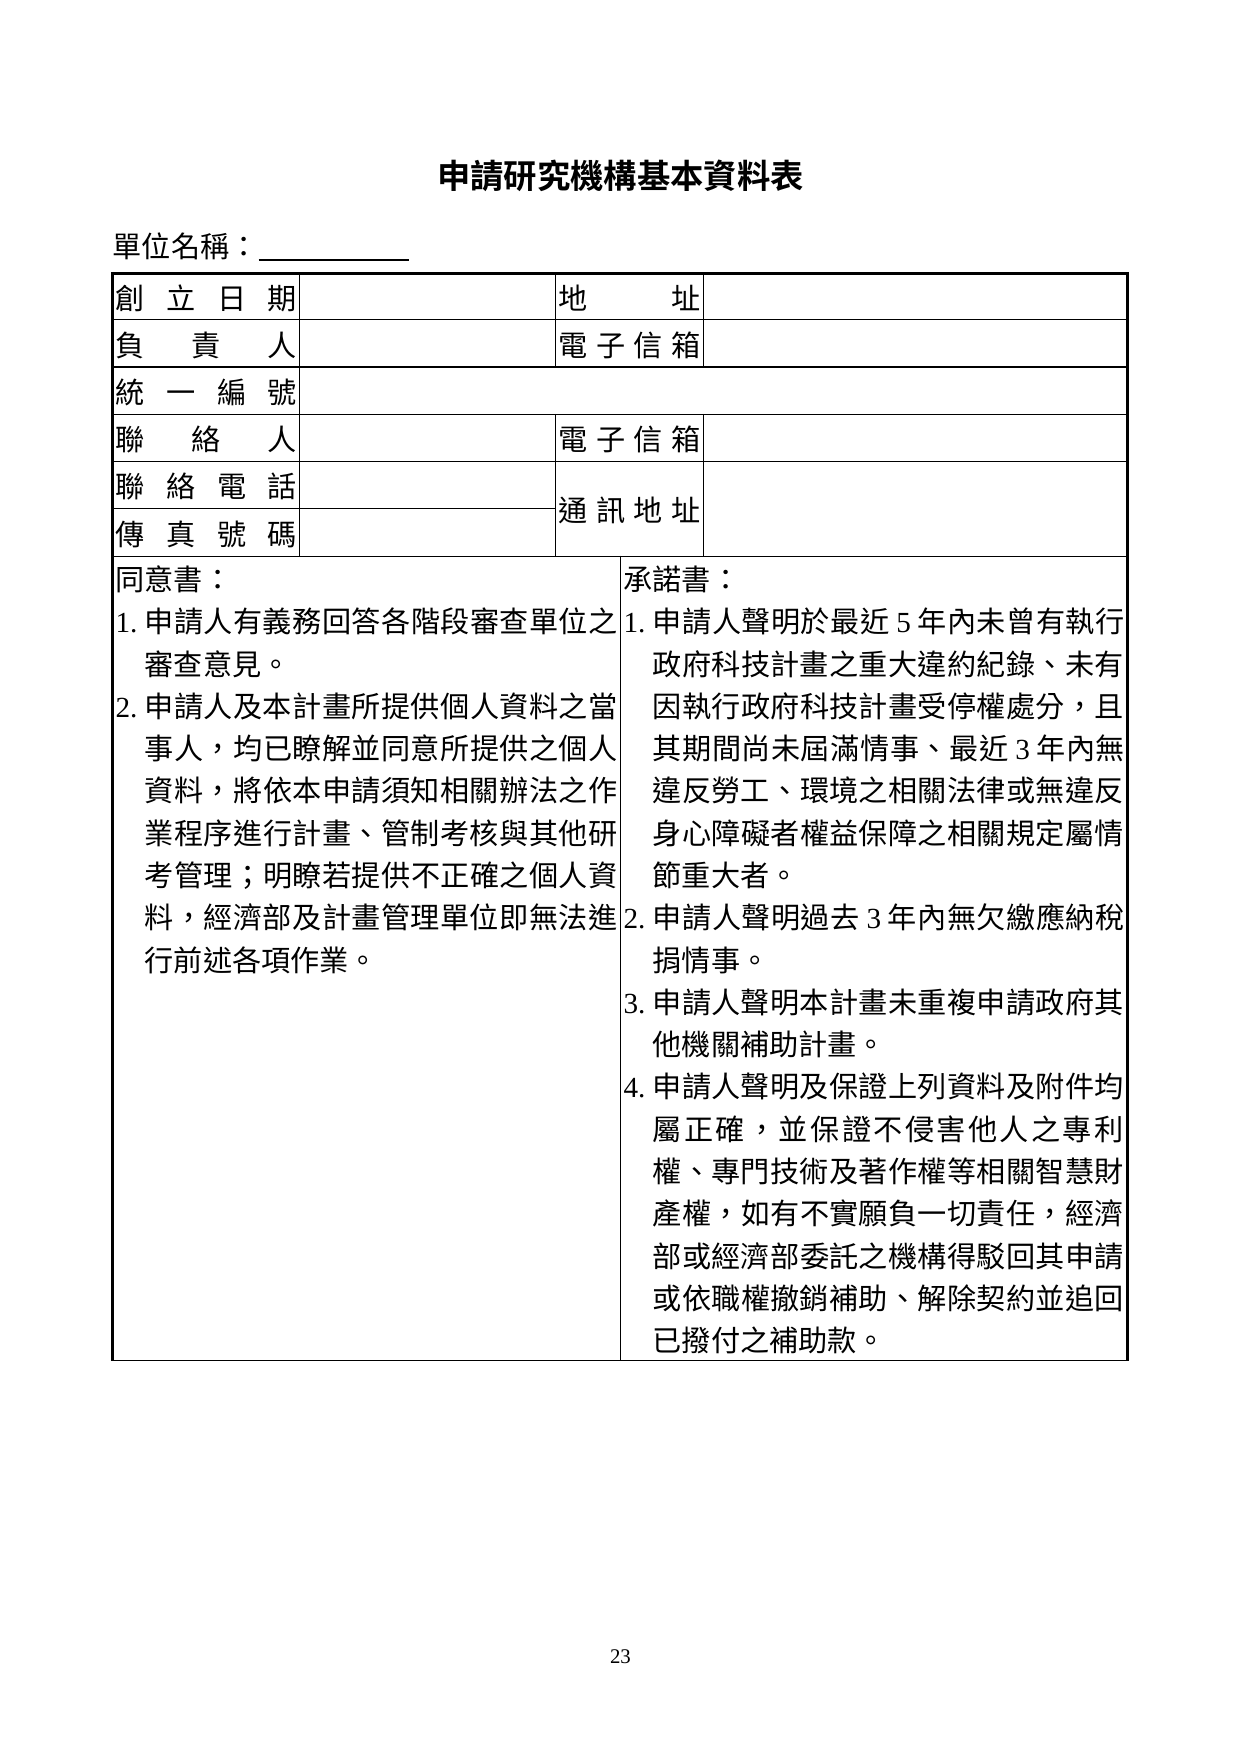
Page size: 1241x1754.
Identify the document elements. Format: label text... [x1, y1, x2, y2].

table_cell [704, 320, 1126, 366]
table_cell 傳真號碼 [114, 509, 299, 556]
table_cell 電子信箱 [556, 415, 703, 461]
table_cell [300, 462, 555, 508]
table_header [300, 275, 555, 319]
text 申請研究機構基本資料表 [112, 150, 1128, 198]
table_header [704, 275, 1126, 319]
table_cell 聯絡人 [114, 415, 299, 461]
table_cell 負責人 [114, 320, 299, 366]
table_cell 承諾書： 申請人聲明於最近5年內未曾有執行政府科技計畫之重大違約紀錄、未有因執行政府科技計畫受停權處分，且其期間尚未屆滿情事、最近3年內無違反勞工、環境之相關法律或無違反身心障礙者權益保障之相關規定屬情節重大者。 申請人聲明過去3年內無欠繳應納稅捐情事。 申請人聲明本計畫未重複申請政府其他機關補助計畫。 申請人聲明及保證上列資料及附件均屬正確，並保證不侵害他人之專利權、專門技術及著作權等相關智慧財產權，如有不實願負一切責任，經濟部或經濟部委託之機構得駁回其申請或依職權撤銷補助、解除契約並追回已撥付之補助款。 [621, 557, 1126, 1360]
table_cell [704, 415, 1126, 461]
table_cell [704, 462, 1126, 556]
table_cell [300, 320, 555, 366]
table_cell 電子信箱 [556, 320, 703, 366]
table_header 地址 [556, 275, 703, 319]
table_header 創立日期 [114, 275, 299, 319]
table_cell [300, 509, 555, 556]
table_cell 統一編號 [114, 368, 299, 414]
text 單位名稱： [112, 223, 1128, 266]
table_cell [300, 415, 555, 461]
table_cell 通訊地址 [556, 462, 703, 556]
table_cell 聯絡電話 [114, 462, 299, 508]
table_cell [300, 368, 1126, 414]
table_cell 同意書： 申請人有義務回答各階段審查單位之審查意見。 申請人及本計畫所提供個人資料之當事人，均已瞭解並同意所提供之個人資料，將依本申請須知相關辦法之作業程序進行計畫、管制考核與其他研考管理；明瞭若提供不正確之個人資料，經濟部及計畫管理單位即無法進行前述各項作業。 [114, 557, 620, 1360]
